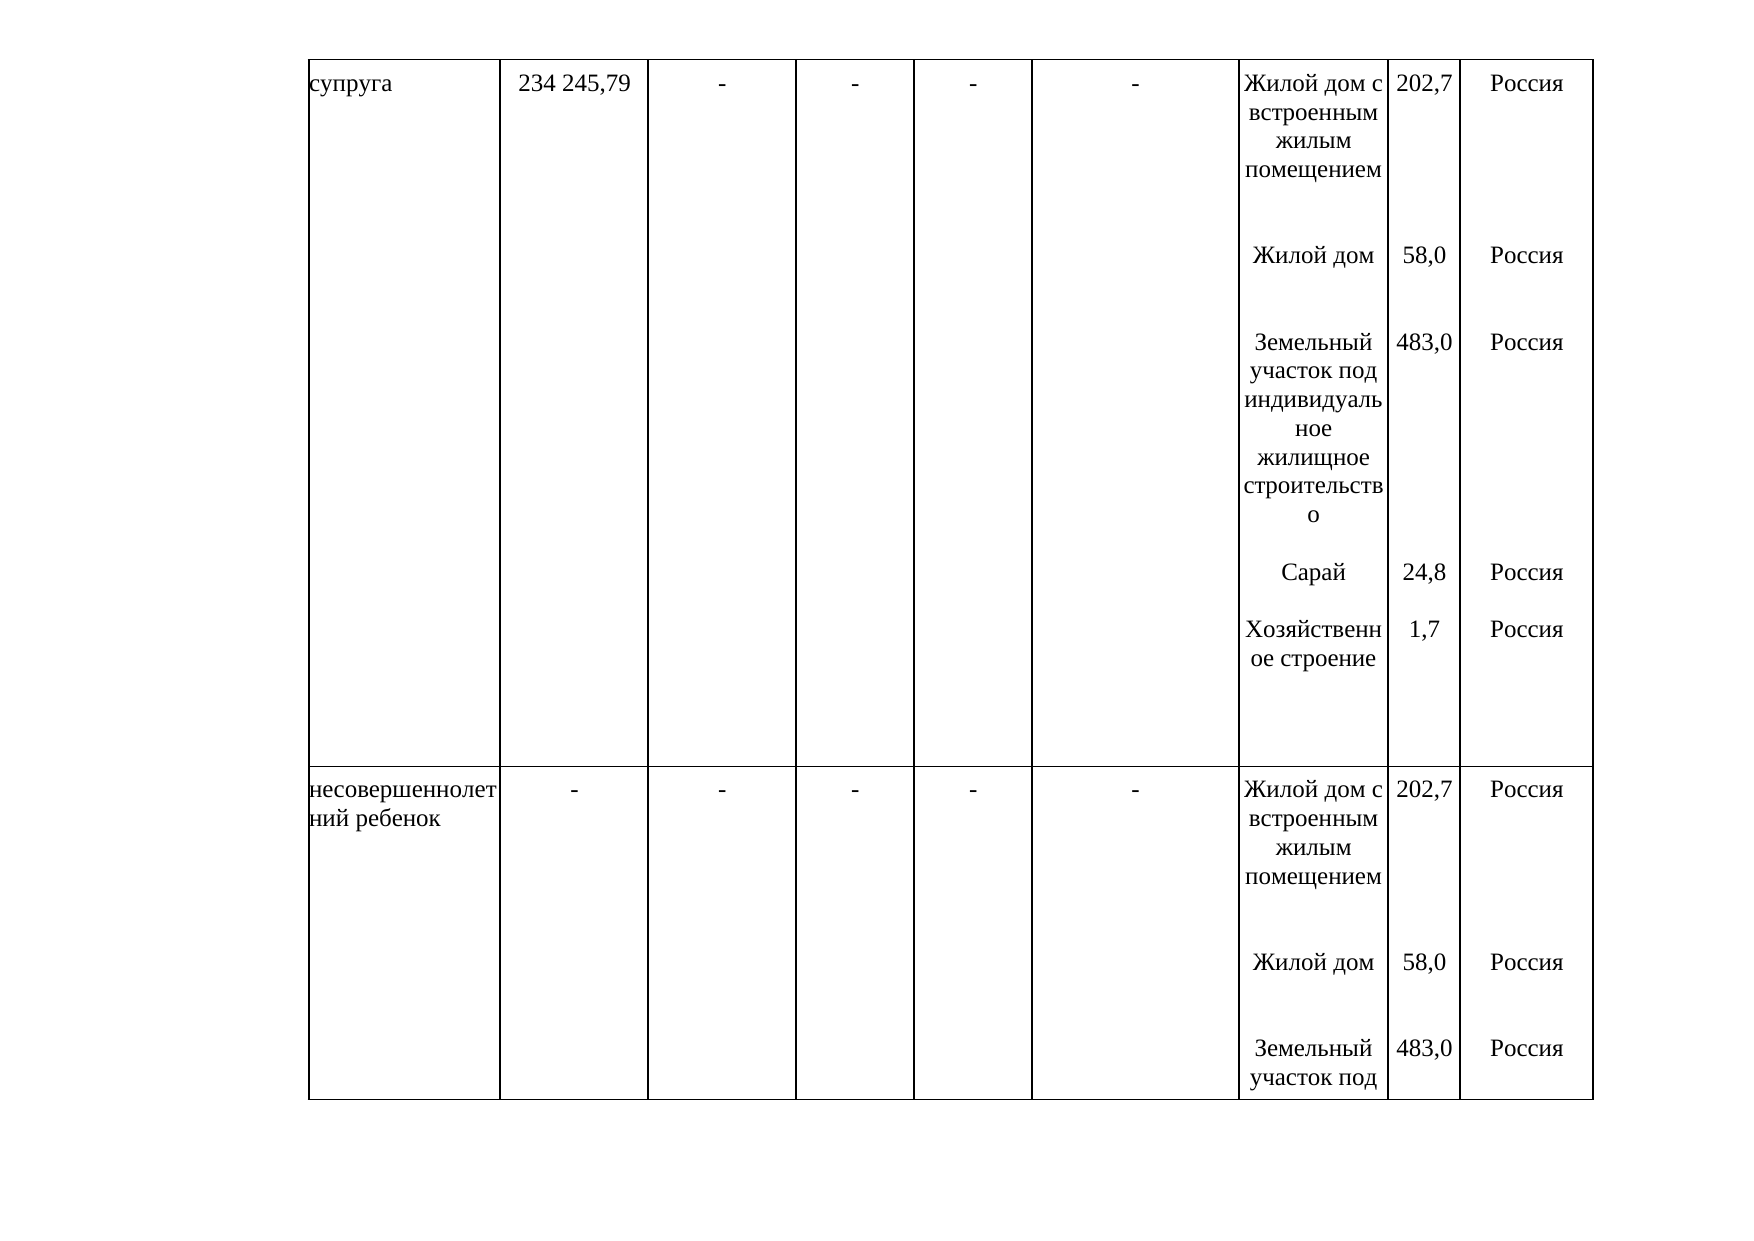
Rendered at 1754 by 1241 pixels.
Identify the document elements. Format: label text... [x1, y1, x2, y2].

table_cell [1461, 767, 1592, 1099]
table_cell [310, 767, 499, 1099]
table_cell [1240, 60, 1387, 766]
table_cell - [649, 767, 795, 1099]
table_cell - [1033, 767, 1238, 1099]
table_cell - [649, 60, 795, 766]
table_cell 234 245,79 [501, 60, 647, 766]
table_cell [1389, 767, 1459, 1099]
table_cell - [501, 767, 647, 1099]
table_cell - [797, 767, 913, 1099]
table_cell - [1033, 60, 1238, 766]
table_cell - [915, 767, 1031, 1099]
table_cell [1240, 767, 1387, 1099]
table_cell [1389, 60, 1459, 766]
table_cell - [915, 60, 1031, 766]
table_cell - [797, 60, 913, 766]
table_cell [1461, 60, 1592, 766]
table_cell супруга [310, 60, 499, 766]
